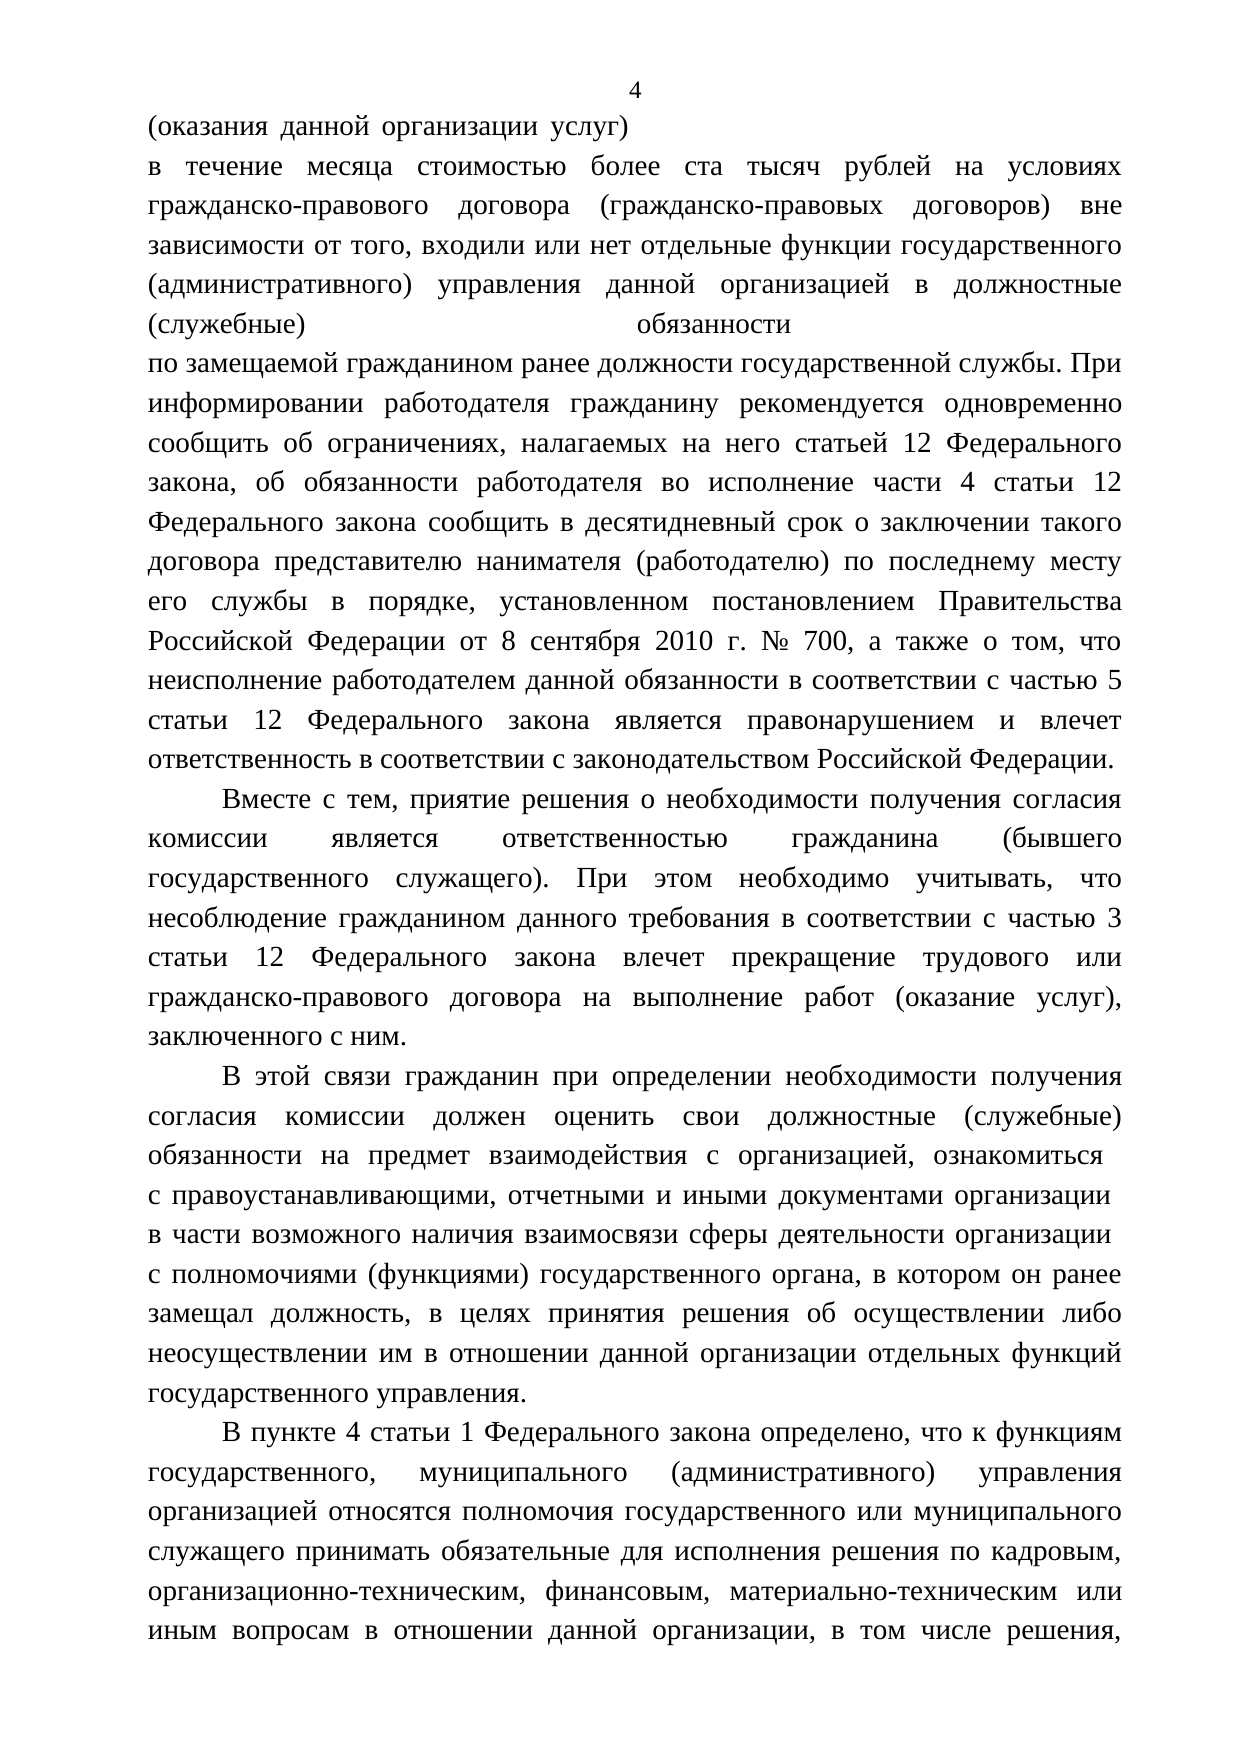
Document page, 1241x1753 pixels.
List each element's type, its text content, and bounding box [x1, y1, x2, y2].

text Вместе с тем, приятие решения о необходимости получения согласия комиссии является ответственностью гражданина (бывшего государственного служащего). При этом необходимо учитывать, что несоблюдение гражданином данного требования в соответствии с частью 3 статьи 12 Федерального закона влечет прекращение трудового или гражданско-правового договора на выполнение работ (оказание услуг), заключенного с ним. [148, 777, 1123, 1054]
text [148, 1410, 1123, 1647]
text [148, 104, 1123, 777]
text В этой связи гражданин при определении необходимости получения согласия комиссии должен оценить свои должностные (служебные) обязанности на предмет взаимодействия с организацией, ознакомиться с правоустанавливающими, отчетными и иными документами организации в части возможного наличия взаимосвязи сферы деятельности организации с полномочиями (функциями) государственного органа, в котором он ранее замещал должность, в целях принятия решения об осуществлении либо неосуществлении им в отношении данной организации отдельных функций государственного управления. [148, 1054, 1123, 1410]
